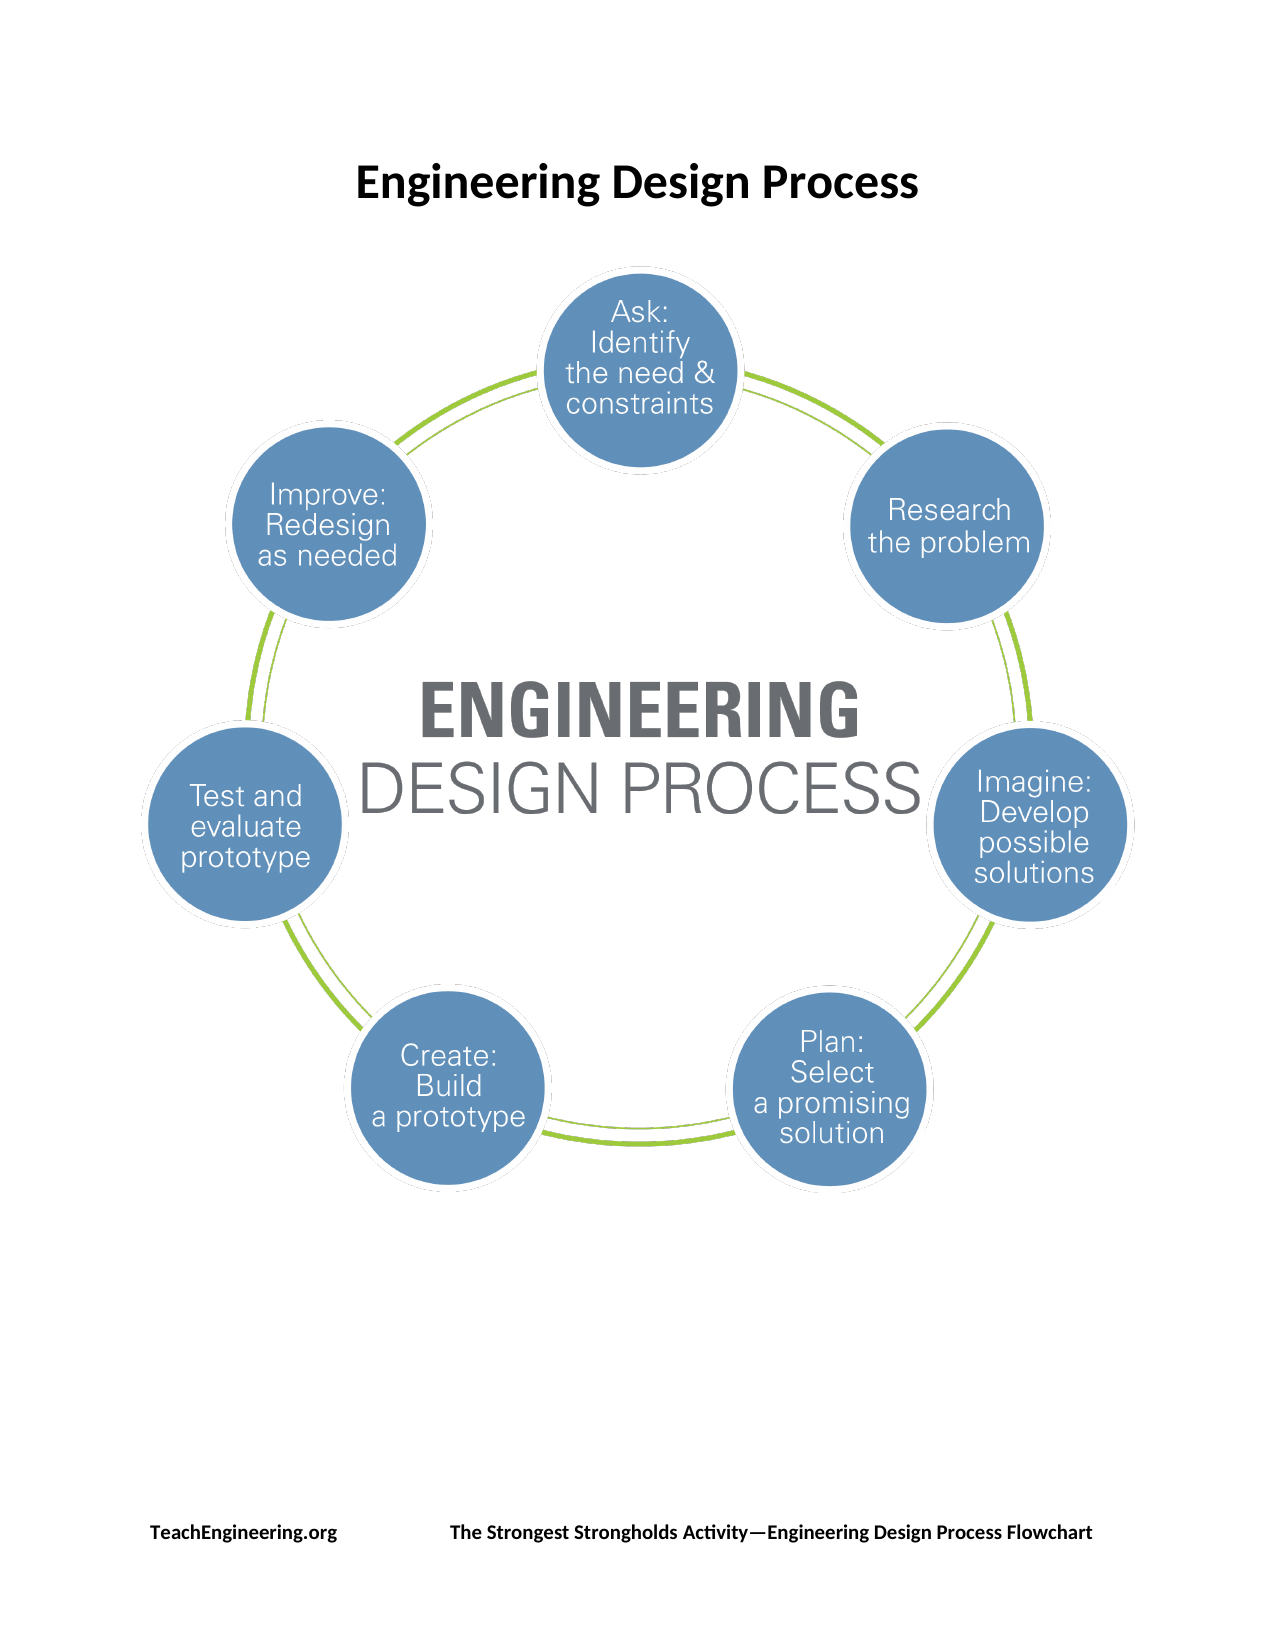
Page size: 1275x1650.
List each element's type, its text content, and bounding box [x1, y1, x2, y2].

text Engineering Design Process [150, 150, 1125, 211]
picture [133, 261, 1140, 1191]
